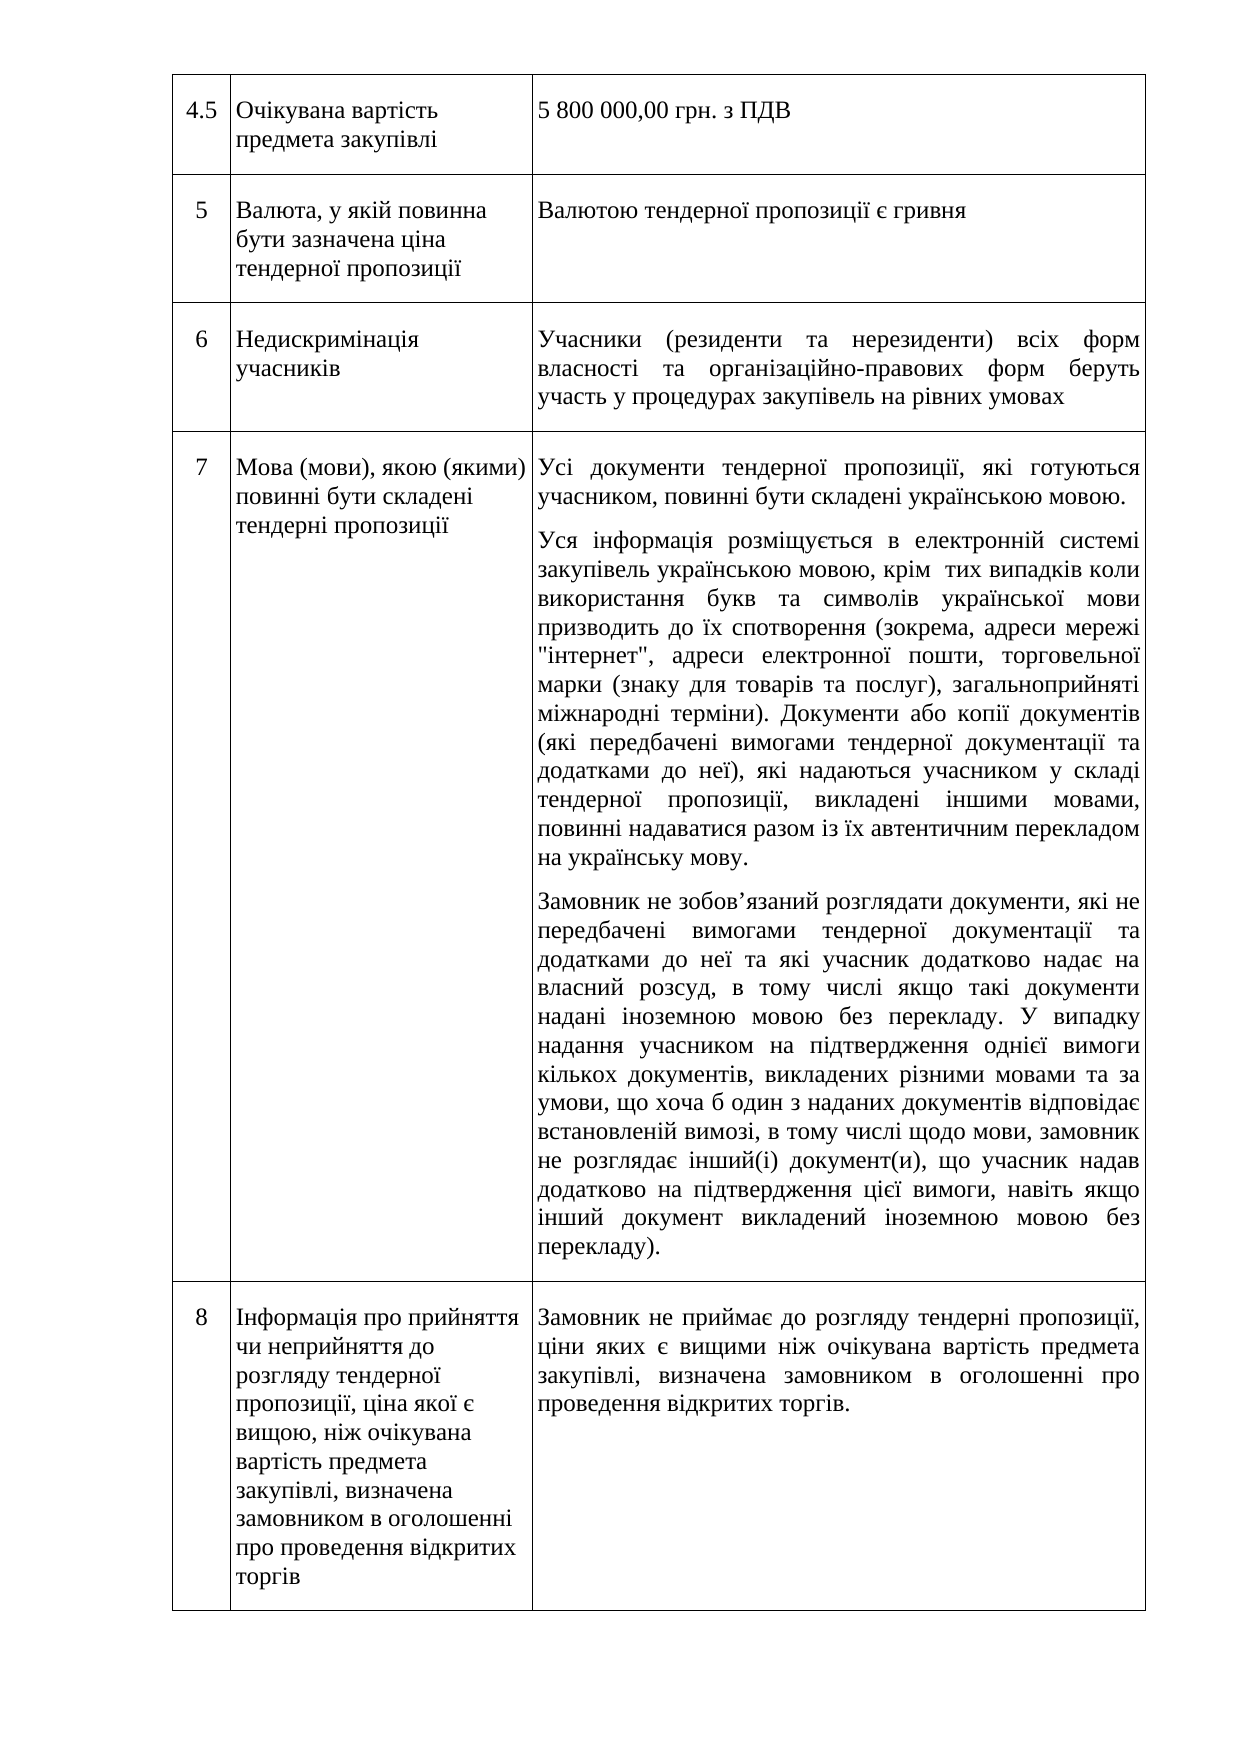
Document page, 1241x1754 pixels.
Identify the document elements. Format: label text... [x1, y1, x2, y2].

table_cell 8 [173, 1282, 230, 1610]
table_cell 7 [173, 432, 230, 1281]
table_cell 5 [173, 175, 230, 302]
table_cell Мова (мови), якою (якими) повинні бути складені тендерні пропозиції [231, 432, 532, 1281]
table_cell Недискримінація учасників [231, 303, 532, 431]
table_cell Валюта, у якій повинна бути зазначена ціна тендерної пропозиції [231, 175, 532, 302]
table_cell 4.5 [173, 75, 230, 174]
table_cell Учасники (резиденти та нерезиденти) всіх форм власності та організаційно-правових форм беруть участь у процедурах закупівель на рівних умовах [533, 303, 1145, 431]
table_cell 6 [173, 303, 230, 431]
table_cell Усі документи тендерної пропозиції, які готуються учасником, повинні бути складені українською мовою. Уся інформація розміщується в електронній системі закупівель українською мовою, крім тих випадків коли використання букв та символів української мови призводить до їх спотворення (зокрема, адреси мережі "інтернет", адреси електронної пошти, торговельної марки (знаку для товарів та послуг), загальноприйняті міжнародні терміни). Документи або копії документів (які передбачені вимогами тендерної документації та додатками до неї), які надаються учасником у складі тендерної пропозиції, викладені іншими мовами, повинні надаватися разом із їх автентичним перекладом на українську мову. Замовник не зобов’язаний розглядати документи, які не передбачені вимогами тендерної документації та додатками до неї та які учасник додатково надає на власний розсуд, в тому числі якщо такі документи надані іноземною мовою без перекладу. У випадку надання учасником на підтвердження однієї вимоги кількох документів, викладених різними мовами та за умови, що хоча б один з наданих документів відповідає встановленій вимозі, в тому числі щодо мови, замовник не розглядає інший(і) документ(и), що учасник надав додатково на підтвердження цієї вимоги, навіть якщо інший документ викладений іноземною мовою без перекладу). [533, 432, 1145, 1281]
table_cell Замовник не приймає до розгляду тендерні пропозиції, ціни яких є вищими ніж очікувана вартість предмета закупівлі, визначена замовником в оголошенні про проведення відкритих торгів. [533, 1282, 1145, 1610]
table_cell Очікувана вартість предмета закупівлі [231, 75, 532, 174]
table_cell Валютою тендерної пропозиції є гривня [533, 175, 1145, 302]
table_cell 5 800 000,00 грн. з ПДВ [533, 75, 1145, 174]
table_cell Інформація про прийняття чи неприйняття до розгляду тендерної пропозиції, ціна якої є вищою, ніж очікувана вартість предмета закупівлі, визначена замовником в оголошенні про проведення відкритих торгів [231, 1282, 532, 1610]
